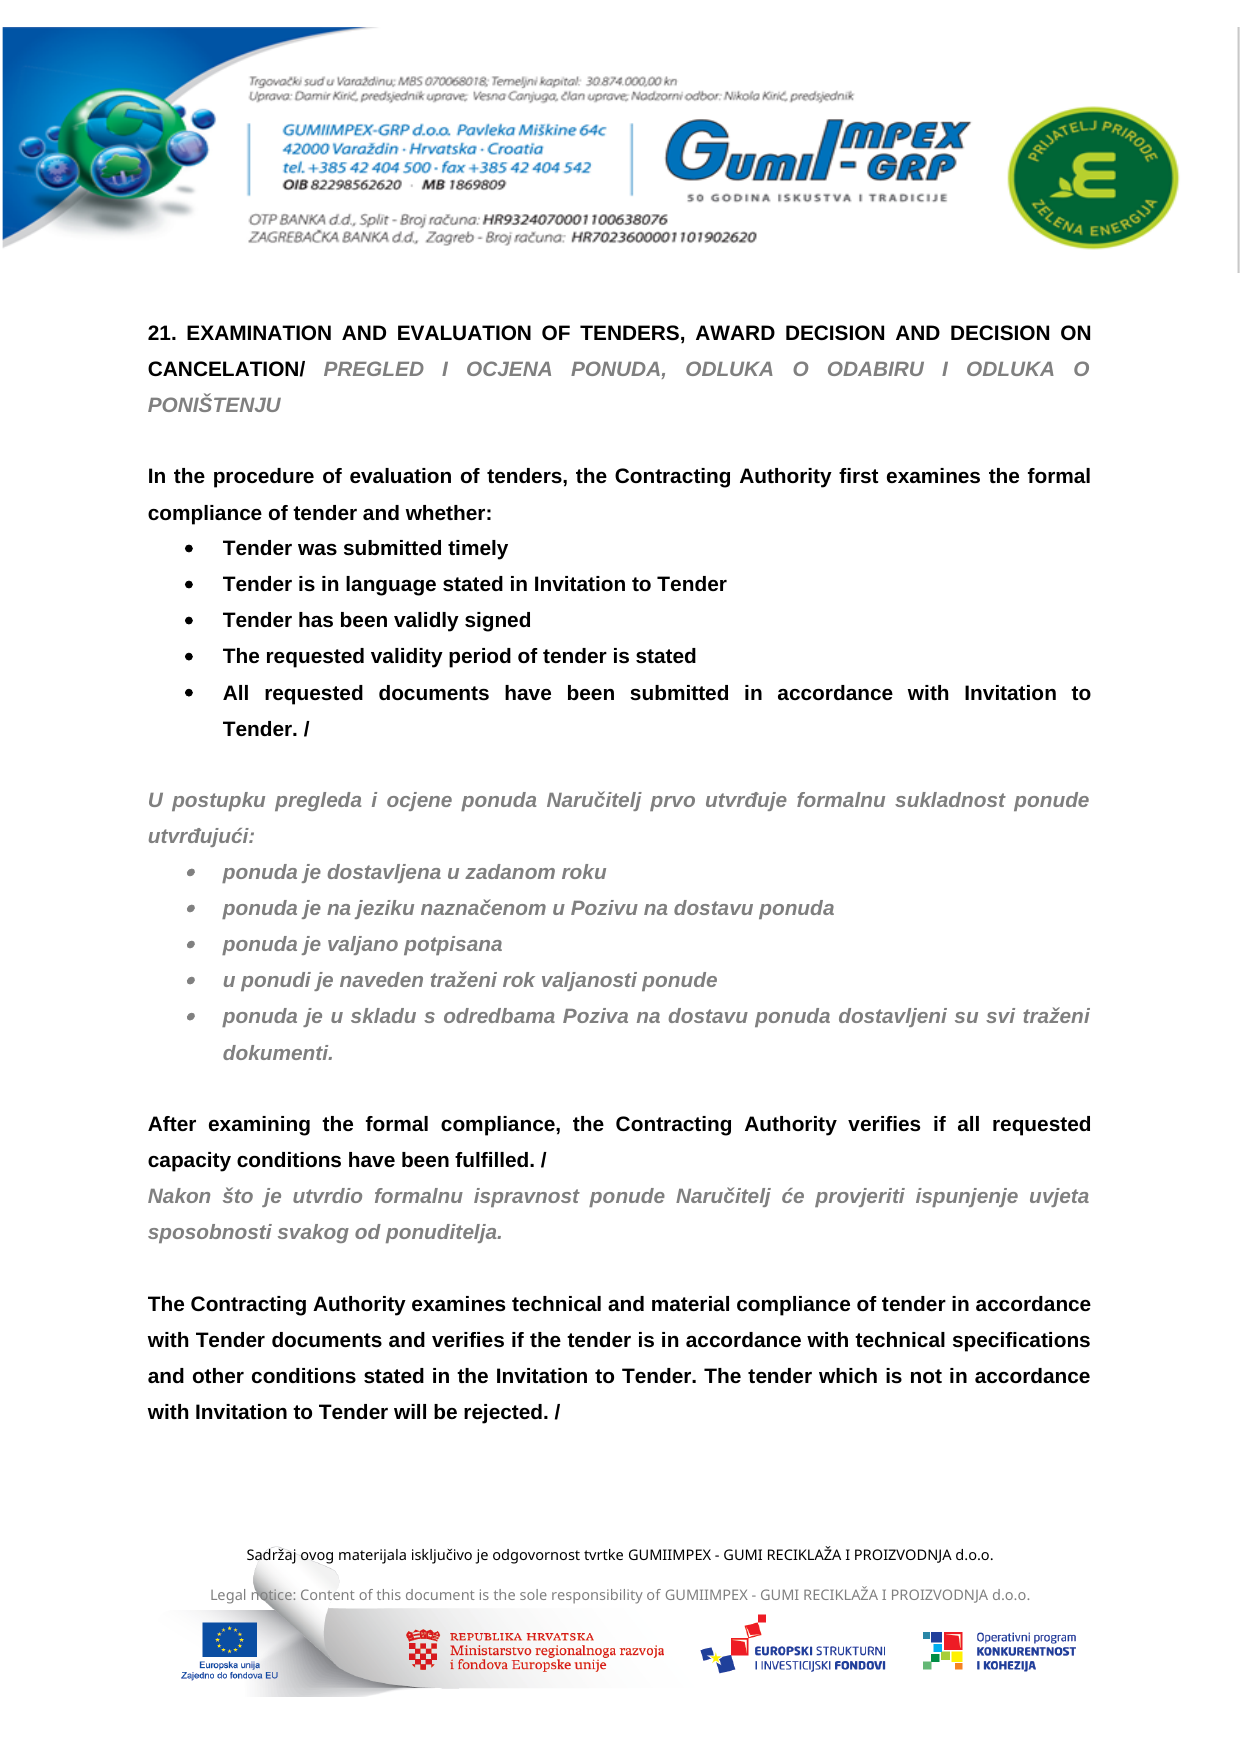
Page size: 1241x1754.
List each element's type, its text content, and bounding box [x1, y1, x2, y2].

list ponuda je u skladu s odredbama Poziva na dostavu ponuda dostavljeni su svi traženi dokumenti. [185, 1004, 1093, 1064]
text U postupku pregleda i ocjene ponuda Naručitelj prvo utvrđuje formalnu sukladnost ponude utvrđujući: [148, 788, 1093, 848]
list u ponudi je naveden traženi rok valjanosti ponude [185, 968, 1093, 992]
text 21. EXAMINATION AND EVALUATION OF TENDERS, AWARD DECISION AND DECISION ON CANCELATION/ PREGLED I OCJENA PONUDA, ODLUKA O ODABIRU I ODLUKA O PONIŠTENJU [148, 321, 1093, 416]
list ponuda je valjano potpisana [185, 932, 1093, 956]
list The requested validity period of tender is stated [185, 644, 1093, 668]
list All requested documents have been submitted in accordance with Invitation to Tender. / [185, 680, 1093, 740]
list Tender was submitted timely [185, 536, 1093, 560]
list ponuda je dostavljena u zadanom roku [185, 860, 1093, 884]
picture [156, 1532, 1102, 1697]
text The Contracting Authority examines technical and material compliance of tender in accordance with Tender documents and verifies if the tender is in accordance with technical specifications and other conditions stated in the Invitation to Tender. The tender which is not in accordance with Invitation to Tender will be rejected. / [148, 1292, 1093, 1424]
text Nakon što je utvrdio formalnu ispravnost ponude Naručitelj će provjeriti ispunjenje uvjeta sposobnosti svakog od ponuditelja. [148, 1184, 1093, 1244]
list ponuda je na jeziku naznačenom u Pozivu na dostavu ponuda [185, 896, 1093, 920]
list Tender is in language stated in Invitation to Tender [185, 572, 1093, 596]
text After examining the formal compliance, the Contracting Authority verifies if all requested capacity conditions have been fulfilled. / [148, 1112, 1093, 1172]
text In the procedure of evaluation of tenders, the Contracting Authority first examines the formal compliance of tender and whether: [148, 464, 1093, 524]
list Tender has been validly signed [185, 608, 1093, 632]
picture [2, 27, 1240, 273]
